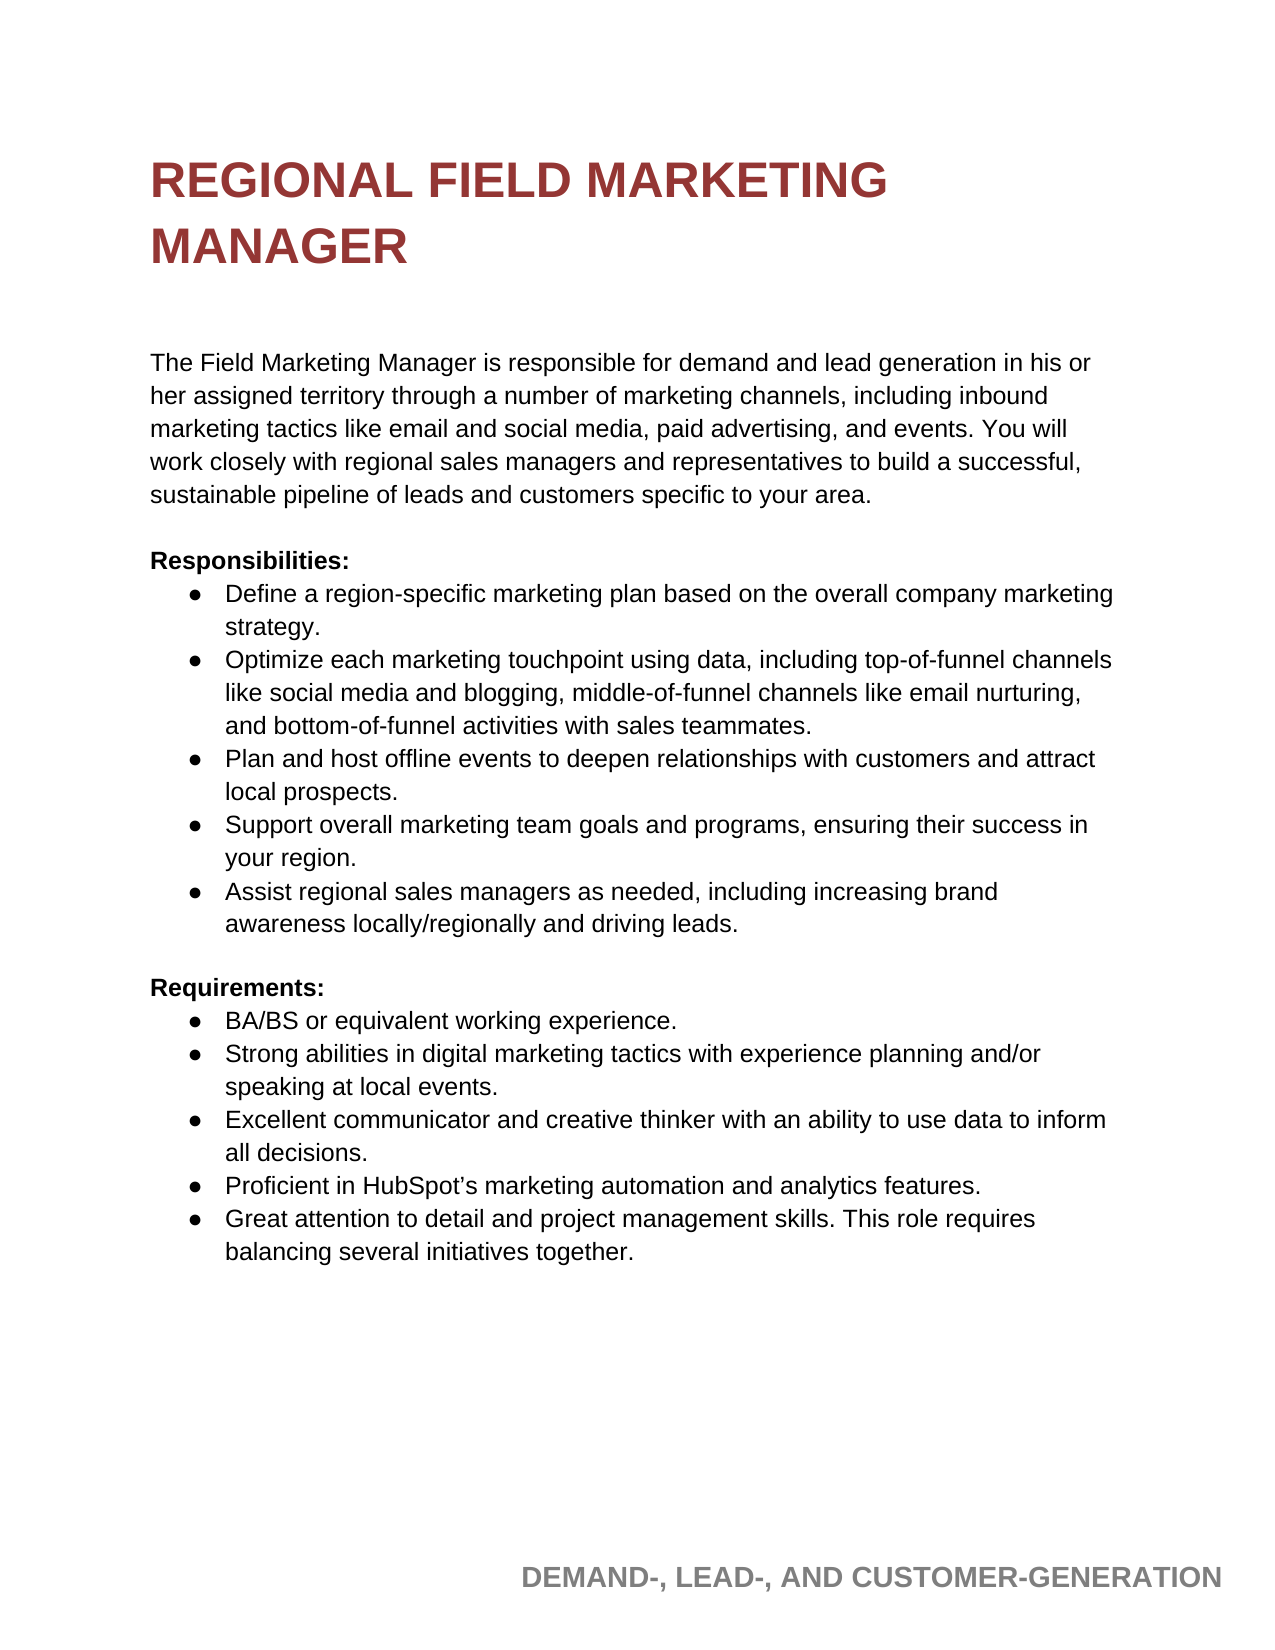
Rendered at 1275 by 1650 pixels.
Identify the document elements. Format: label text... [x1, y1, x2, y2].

list Excellent communicator and creative thinker with an ability to use data to inform all decisions. [187, 1105, 1125, 1167]
text Requirements: [150, 973, 1125, 1001]
list Plan and host offline events to deepen relationships with customers and attract local prospects. [187, 744, 1125, 806]
text Responsibilities: [150, 546, 1125, 575]
list Define a region-specific marketing plan based on the overall company marketing strategy. [187, 579, 1125, 641]
list BA/BS or equivalent working experience. [187, 1006, 1125, 1034]
list Great attention to detail and project management skills. This role requires balancing several initiatives together. [187, 1204, 1125, 1266]
list Support overall marketing team goals and programs, ensuring their success in your region. [187, 810, 1125, 872]
text REGIONAL FIELD MARKETING MANAGER [150, 150, 1125, 273]
list Proficient in HubSpot’s marketing automation and analytics features. [187, 1171, 1125, 1199]
list Optimize each marketing touchpoint using data, including top-of-funnel channels like social media and blogging, middle-of-funnel channels like email nurturing, and bottom-of-funnel activities with sales teammates. [187, 645, 1125, 740]
list Strong abilities in digital marketing tactics with experience planning and/or speaking at local events. [187, 1039, 1125, 1101]
list Assist regional sales managers as needed, including increasing brand awareness locally/regionally and driving leads. [187, 876, 1125, 938]
text The Field Marketing Manager is responsible for demand and lead generation in his or her assigned territory through a number of marketing channels, including inbound marketing tactics like email and social media, paid advertising, and events. You will work closely with regional sales managers and representatives to build a successful, sustainable pipeline of leads and customers specific to your area. [150, 348, 1125, 509]
